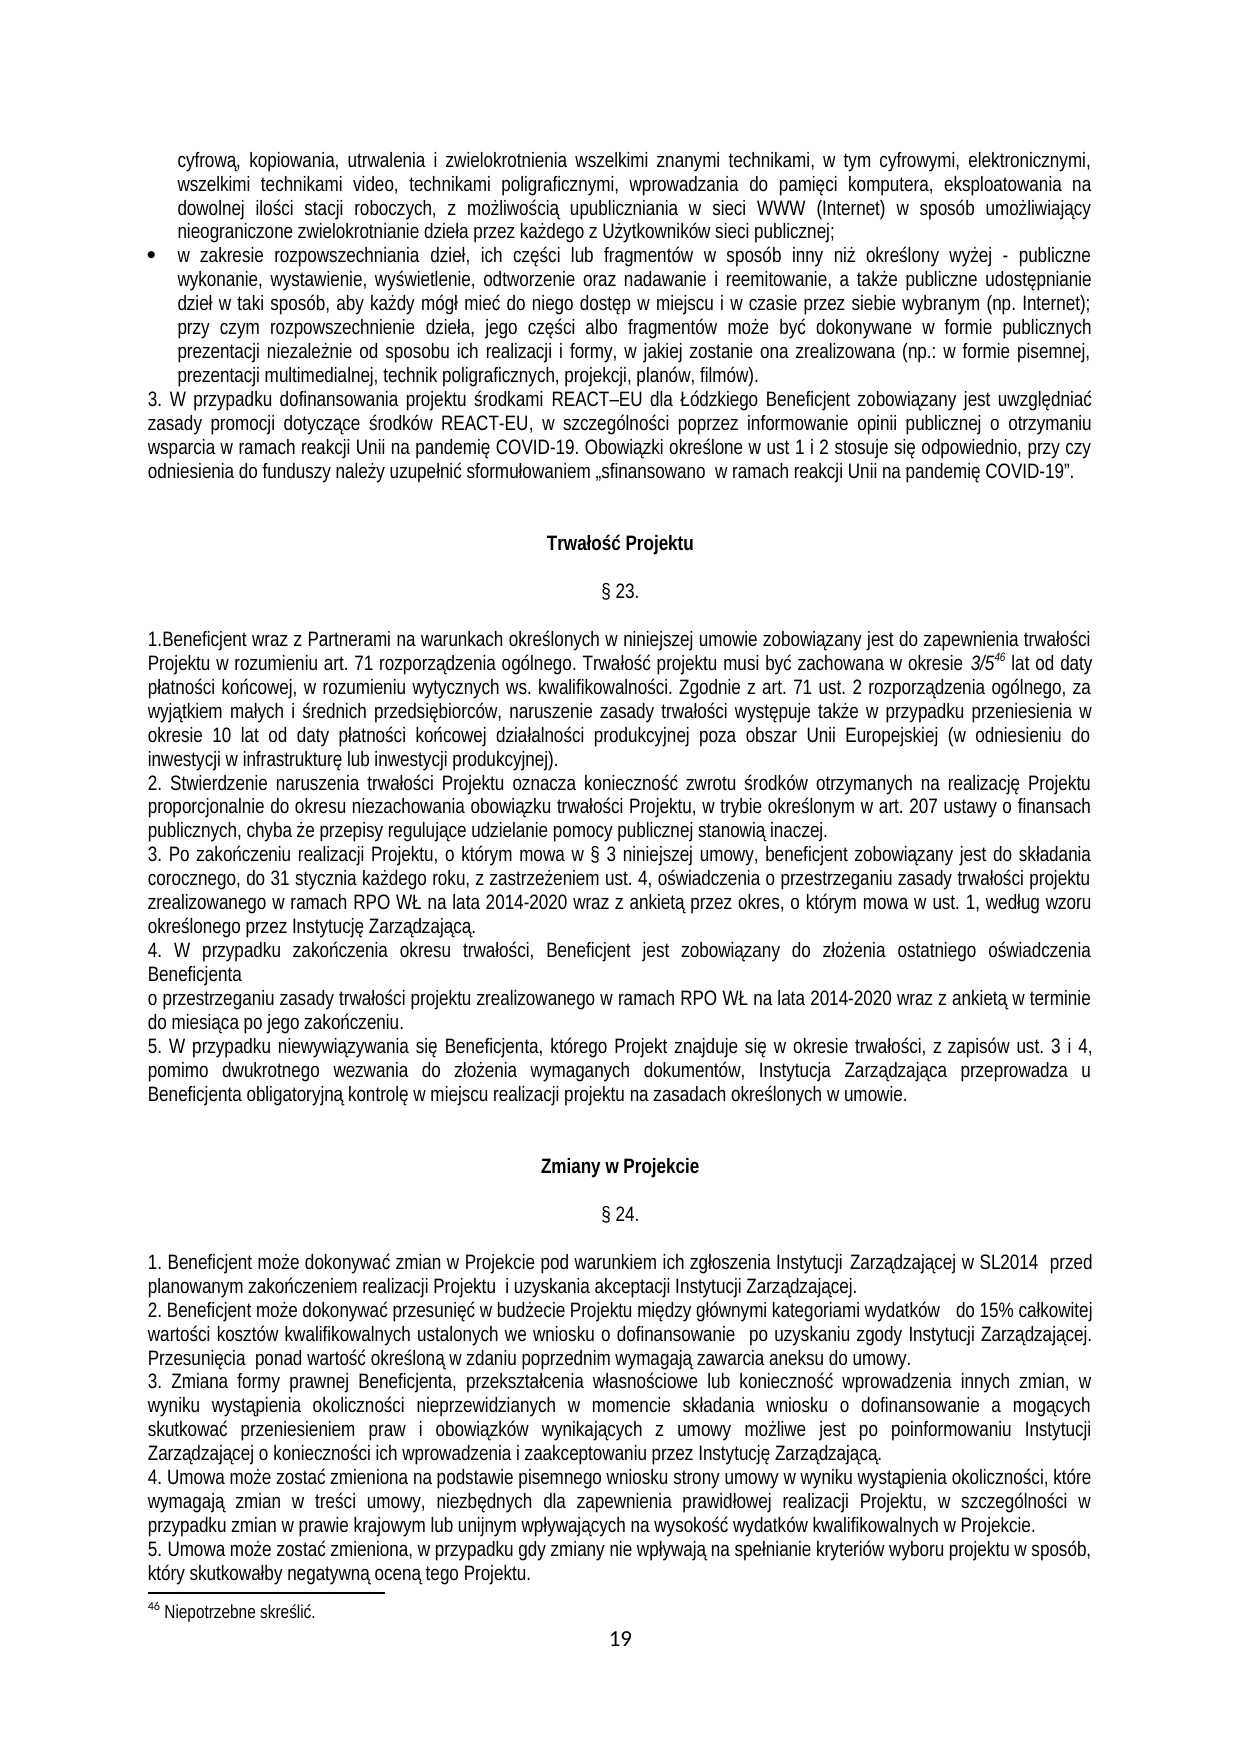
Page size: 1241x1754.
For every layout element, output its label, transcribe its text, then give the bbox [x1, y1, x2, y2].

list w zakresie rozpowszechniania dzieł, ich części lub fragmentów w sposób inny niż określony wyżej - publiczne wykonanie, wystawienie, wyświetlenie, odtworzenie oraz nadawanie i reemitowanie, a także publiczne udostępnianie dzieł w taki sposób, aby każdy mógł mieć do niego dostęp w miejscu i w czasie przez siebie wybranym (np. Internet); przy czym rozpowszechnienie dzieła, jego części albo fragmentów może być dokonywane w formie publicznych prezentacji niezależnie od sposobu ich realizacji i formy, w jakiej zostanie ona zrealizowana (np.: w formie pisemnej, prezentacji multimedialnej, technik poligraficznych, projekcji, planów, filmów). [148, 243, 1093, 387]
text 4. Umowa może zostać zmieniona na podstawie pisemnego wniosku strony umowy w wyniku wystąpienia okoliczności, które wymagają zmian w treści umowy, niezbędnych dla zapewnienia prawidłowej realizacji Projektu, w szczególności w przypadku zmian w prawie krajowym lub unijnym wpływających na wysokość wydatków kwalifikowalnych w Projekcie. [148, 1465, 1093, 1537]
text 2. Stwierdzenie naruszenia trwałości Projektu oznacza konieczność zwrotu środków otrzymanych na realizację Projektu proporcjonalnie do okresu niezachowania obowiązku trwałości Projektu, w trybie określonym w art. 207 ustawy o finansach publicznych, chyba że przepisy regulujące udzielanie pomocy publicznej stanowią inaczej. [148, 771, 1093, 842]
text 2. Beneficjent może dokonywać przesunięć w budżecie Projektu między głównymi kategoriami wydatków do 15% całkowitej wartości kosztów kwalifikowalnych ustalonych we wniosku o dofinansowanie po uzyskaniu zgody Instytucji Zarządzającej. Przesunięcia ponad wartość określoną w zdaniu poprzednim wymagają zawarcia aneksu do umowy. [148, 1298, 1093, 1369]
list Beneficjent wraz z Partnerami na warunkach określonych w niniejszej umowie zobowiązany jest do zapewnienia trwałości Projektu w rozumieniu art. 71 rozporządzenia ogólnego. Trwałość projektu musi być zachowana w okresie 3/5 lat od daty płatności końcowej, w rozumieniu wytycznych ws. kwalifikowalności. Zgodnie z art. 71 ust. 2 rozporządzenia ogólnego, za wyjątkiem małych i średnich przedsiębiorców, naruszenie zasady trwałości występuje także w przypadku przeniesienia w okresie 10 lat od daty płatności końcowej działalności produkcyjnej poza obszar Unii Europejskiej (w odniesieniu do inwestycji w infrastrukturę lub inwestycji produkcyjnej). [148, 627, 1093, 771]
text 3. Zmiana formy prawnej Beneficjenta, przekształcenia własnościowe lub konieczność wprowadzenia innych zmian, w wyniku wystąpienia okoliczności nieprzewidzianych w momencie składania wniosku o dofinansowanie a mogących skutkować przeniesieniem praw i obowiązków wynikających z umowy możliwe jest po poinformowaniu Instytucji Zarządzającej o konieczności ich wprowadzenia i zaakceptowaniu przez Instytucję Zarządzającą. [148, 1369, 1093, 1465]
text § 23. [148, 579, 1093, 603]
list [148, 148, 1093, 243]
text 1. Beneficjent może dokonywać zmian w Projekcie pod warunkiem ich zgłoszenia Instytucji Zarządzającej w SL2014 przed planowanym zakończeniem realizacji Projektu i uzyskania akceptacji Instytucji Zarządzającej. [148, 1250, 1093, 1298]
text § 24. [148, 1202, 1093, 1226]
list W przypadku dofinansowania projektu środkami REACT–EU dla Łódzkiego Beneficjent zobowiązany jest uwzględniać zasady promocji dotyczące środków REACT-EU, w szczególności poprzez informowanie opinii publicznej o otrzymaniu wsparcia w ramach reakcji Unii na pandemię COVID-19. Obowiązki określone w ust 1 i 2 stosuje się odpowiednio, przy czy odniesienia do funduszy należy uzupełnić sformułowaniem „sfinansowano w ramach reakcji Unii na pandemię COVID-19”. [148, 387, 1093, 483]
text 5. Umowa może zostać zmieniona, w przypadku gdy zmiany nie wpływają na spełnianie kryteriów wyboru projektu w sposób, który skutkowałby negatywną oceną tego Projektu. [148, 1537, 1093, 1585]
text Trwałość Projektu [148, 531, 1093, 555]
text 5. W przypadku niewywiązywania się Beneficjenta, którego Projekt znajduje się w okresie trwałości, z zapisów ust. 3 i 4, pomimo dwukrotnego wezwania do złożenia wymaganych dokumentów, Instytucja Zarządzająca przeprowadza u Beneficjenta obligatoryjną kontrolę w miejscu realizacji projektu na zasadach określonych w umowie. [148, 1034, 1093, 1106]
text Zmiany w Projekcie [148, 1154, 1093, 1178]
text 3. Po zakończeniu realizacji Projektu, o którym mowa w § 3 niniejszej umowy, beneficjent zobowiązany jest do składania corocznego, do 31 stycznia każdego roku, z zastrzeżeniem ust. 4, oświadczenia o przestrzeganiu zasady trwałości projektu zrealizowanego w ramach RPO WŁ na lata 2014-2020 wraz z ankietą przez okres, o którym mowa w ust. 1, według wzoru określonego przez Instytucję Zarządzającą. [148, 842, 1093, 938]
text 4. W przypadku zakończenia okresu trwałości, Beneficjent jest zobowiązany do złożenia ostatniego oświadczenia Beneficjenta o przestrzeganiu zasady trwałości projektu zrealizowanego w ramach RPO WŁ na lata 2014-2020 wraz z ankietą w terminie do miesiąca po jego zakończeniu. [148, 938, 1093, 1034]
